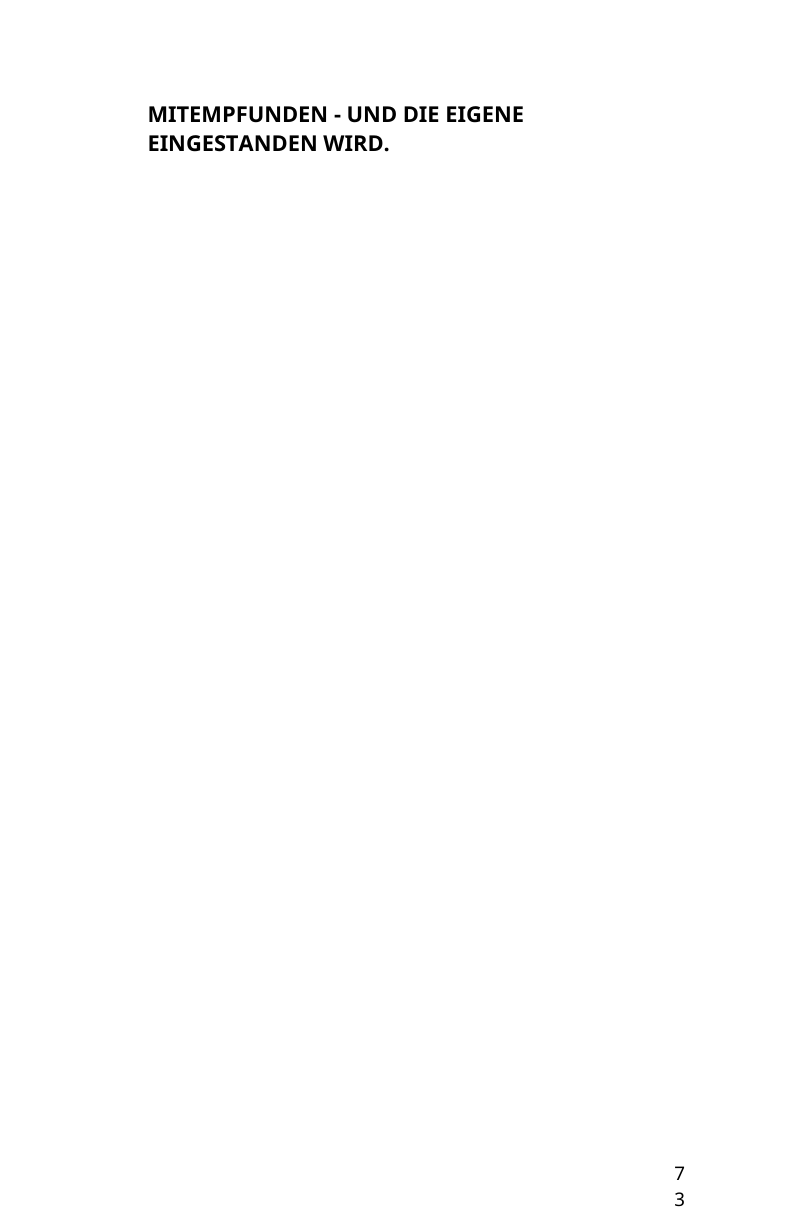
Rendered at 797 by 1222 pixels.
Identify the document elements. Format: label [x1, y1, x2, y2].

text [147, 100, 616, 158]
